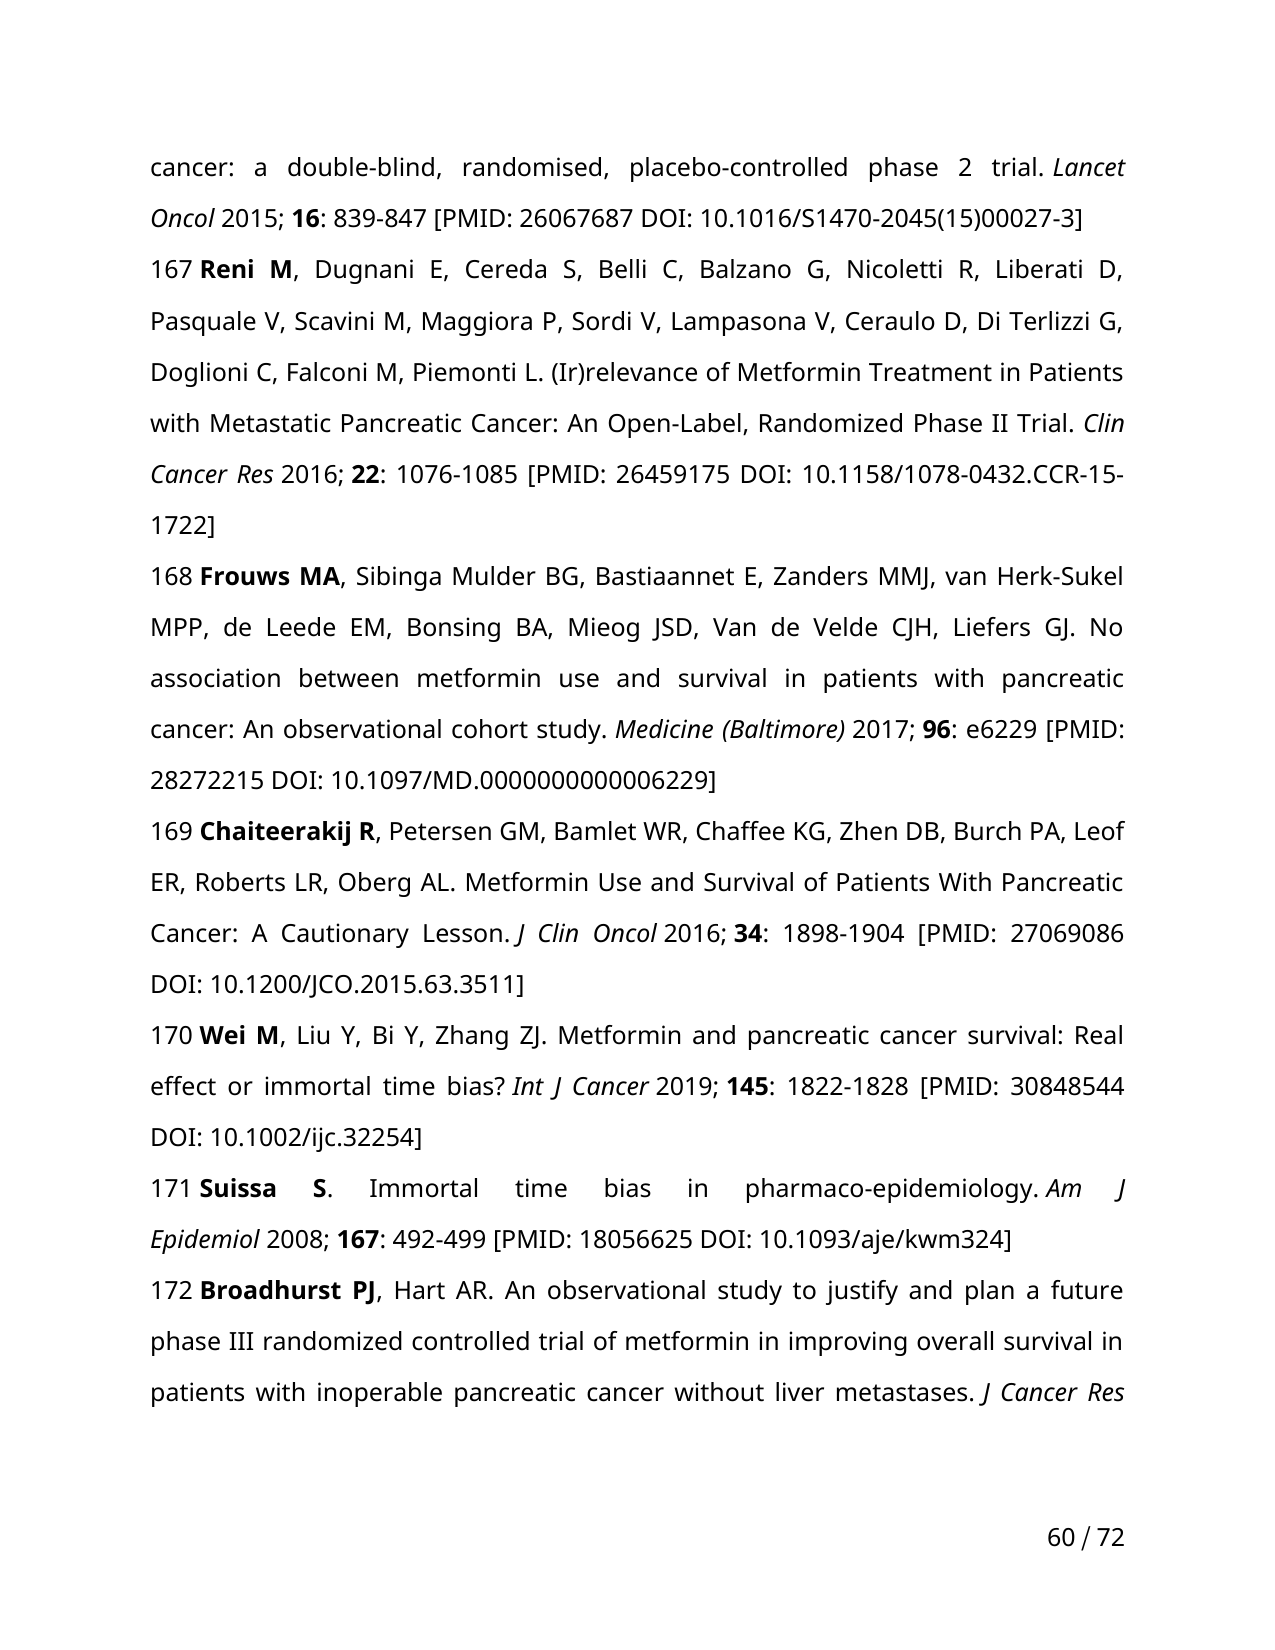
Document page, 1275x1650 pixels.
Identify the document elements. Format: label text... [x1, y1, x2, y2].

text 169 Chaiteerakij R, Petersen GM, Bamlet WR, Chaffee KG, Zhen DB, Burch PA, Leof ER, Roberts LR, Oberg AL. Metformin Use and Survival of Patients With Pancreatic Cancer: A Cautionary Lesson. J Clin Oncol 2016; 34: 1898-1904 [PMID: 27069086 DOI: 10.1200/JCO.2015.63.3511] [150, 813, 1125, 1001]
text 168 Frouws MA, Sibinga Mulder BG, Bastiaannet E, Zanders MMJ, van Herk-Sukel MPP, de Leede EM, Bonsing BA, Mieog JSD, Van de Velde CJH, Liefers GJ. No association between metformin use and survival in patients with pancreatic cancer: An observational cohort study. Medicine (Baltimore) 2017; 96: e6229 [PMID: 28272215 DOI: 10.1097/MD.0000000000006229] [150, 558, 1125, 797]
text 167 Reni M, Dugnani E, Cereda S, Belli C, Balzano G, Nicoletti R, Liberati D, Pasquale V, Scavini M, Maggiora P, Sordi V, Lampasona V, Ceraulo D, Di Terlizzi G, Doglioni C, Falconi M, Piemonti L. (Ir)relevance of Metformin Treatment in Patients with Metastatic Pancreatic Cancer: An Open-Label, Randomized Phase II Trial. Clin Cancer Res 2016; 22: 1076-1085 [PMID: 26459175 DOI: 10.1158/1078-0432.CCR-15-1722] [150, 252, 1125, 541]
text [150, 150, 1125, 235]
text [150, 1273, 1125, 1409]
text 171 Suissa S. Immortal time bias in pharmaco-epidemiology. Am J Epidemiol 2008; 167: 492-499 [PMID: 18056625 DOI: 10.1093/aje/kwm324] [150, 1171, 1125, 1256]
text 170 Wei M, Liu Y, Bi Y, Zhang ZJ. Metformin and pancreatic cancer survival: Real effect or immortal time bias? Int J Cancer 2019; 145: 1822-1828 [PMID: 30848544 DOI: 10.1002/ijc.32254] [150, 1018, 1125, 1154]
